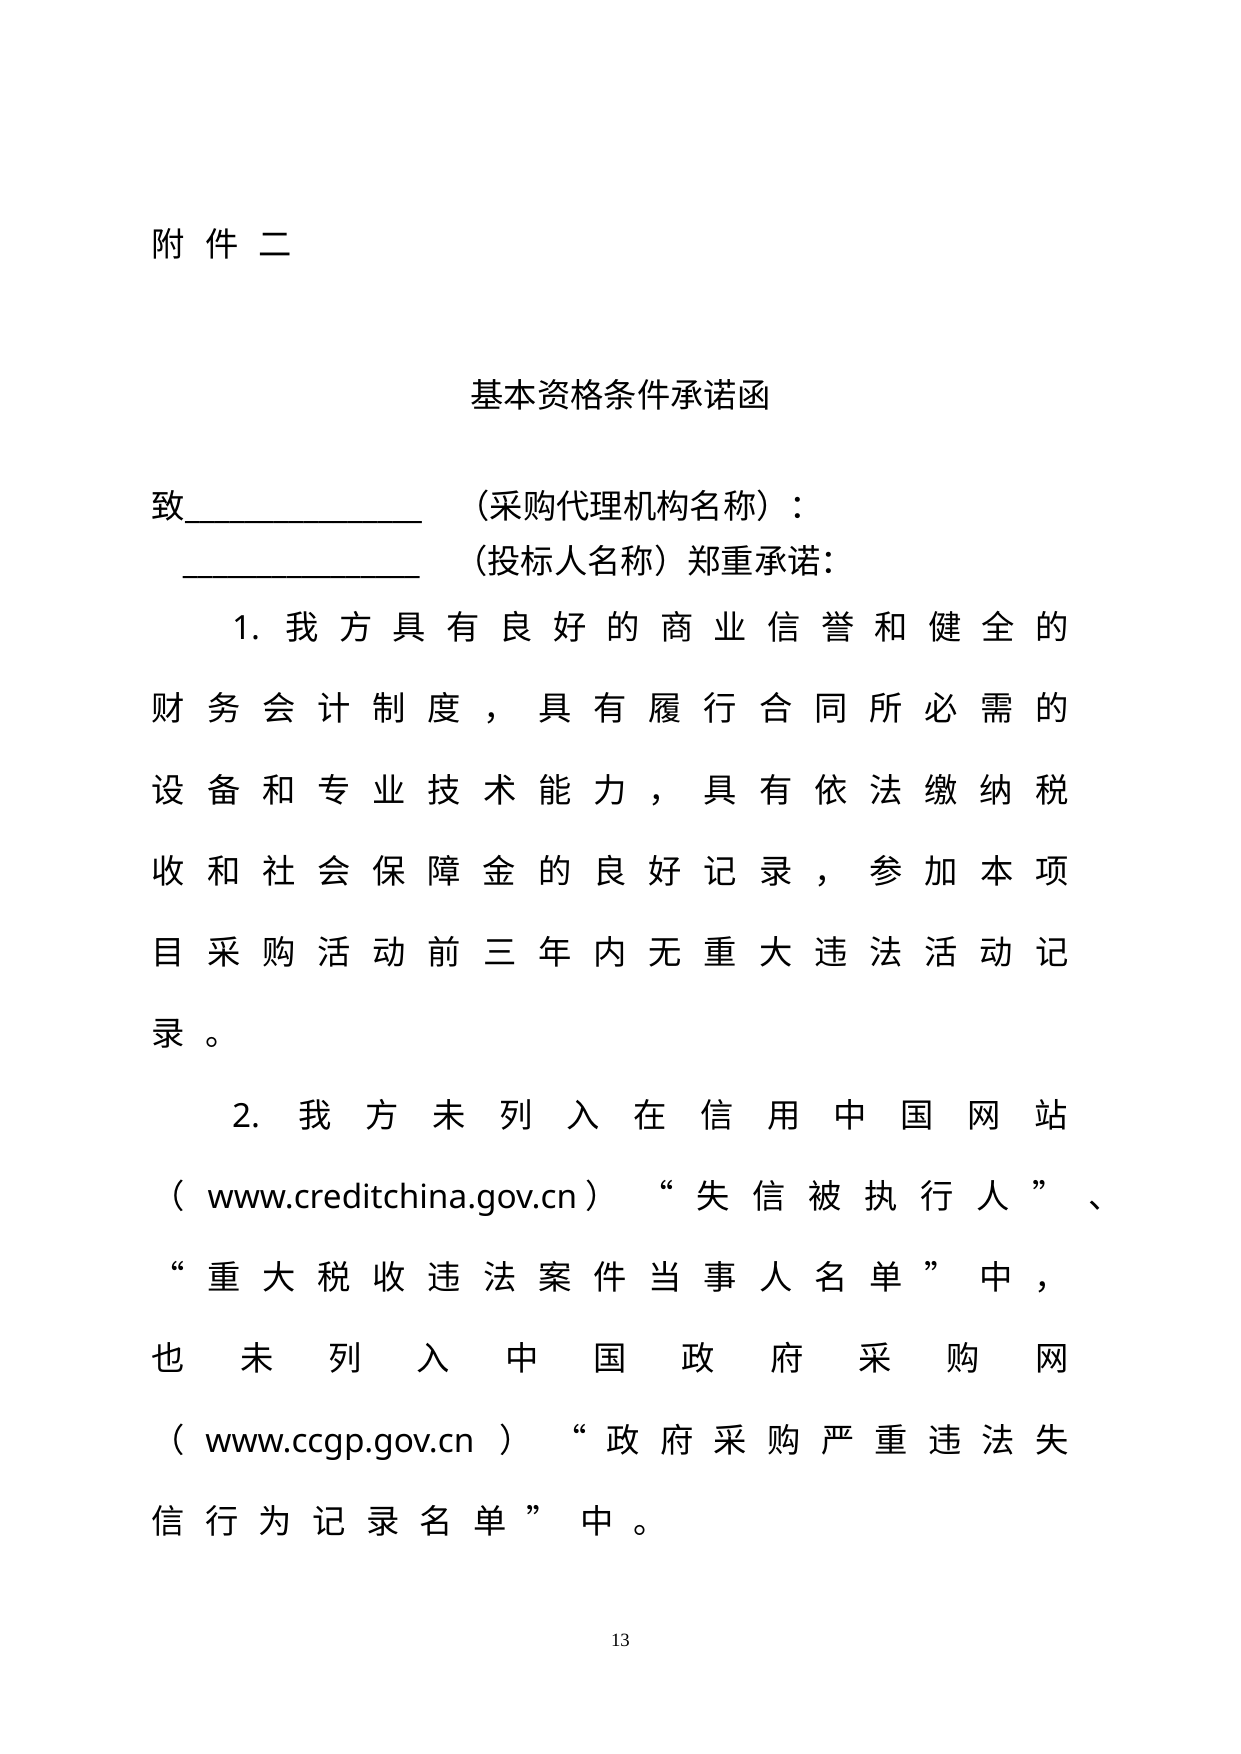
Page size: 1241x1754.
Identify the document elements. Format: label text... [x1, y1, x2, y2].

text 附件二 [152, 201, 1088, 282]
text 致________________ （采购代理机构名称）： [152, 474, 1088, 529]
text 1.我方具有良好的商业信誉和健全的财务会计制度，具有履行合同所必需的设备和专业技术能力，具有依法缴纳税收和社会保障金的良好记录，参加本项目采购活动前三年内无重大违法活动记录。 [152, 584, 1088, 1072]
text 基本资格条件承诺函 [152, 364, 1088, 419]
text ________________ （投标人名称）郑重承诺： [152, 529, 1088, 584]
text 2.我方未列入在信用中国网站（www.creditchina.gov.cn）“失信被执行人”、“重大税收违法案件当事人名单”中，也未列入中国政府采购网（www.ccgp.gov.cn）“政府采购严重违法失信行为记录名单”中。 [152, 1072, 1088, 1559]
